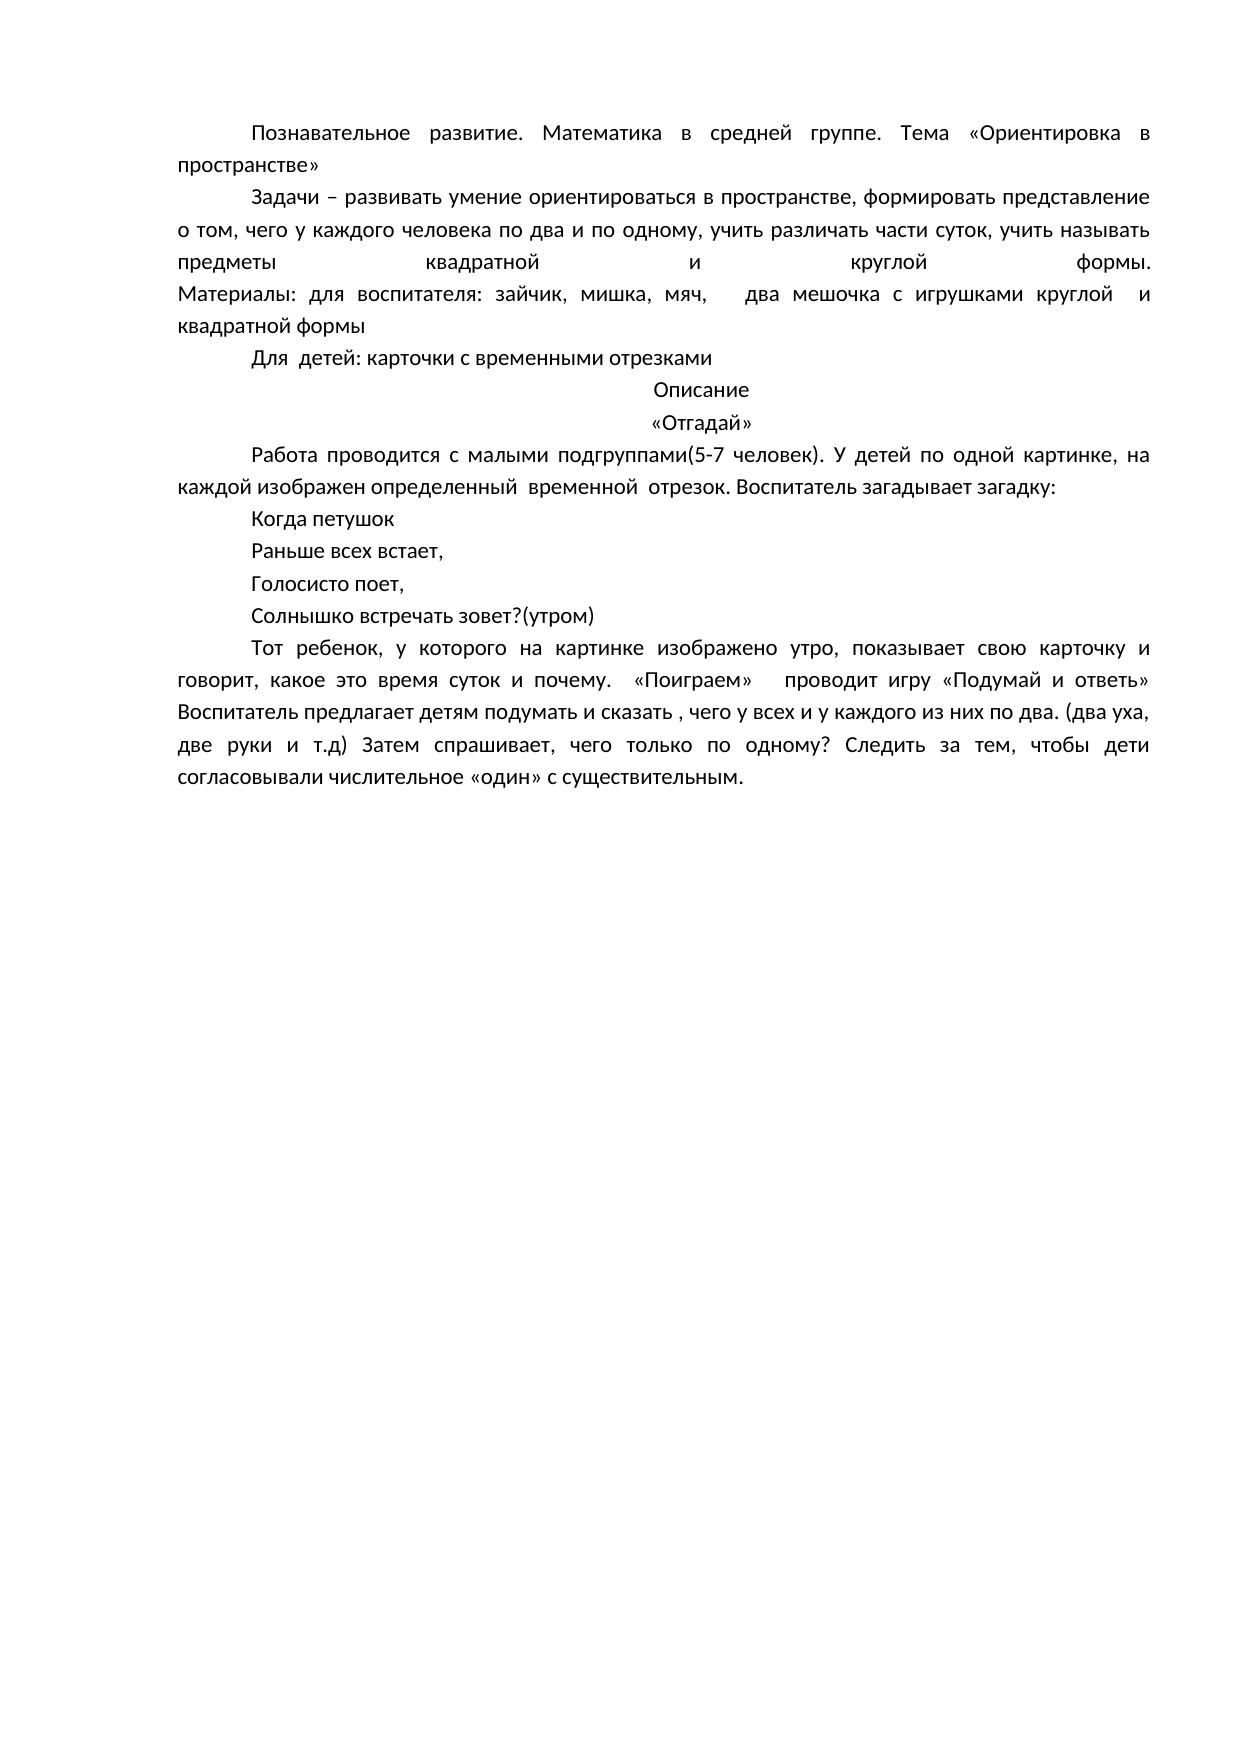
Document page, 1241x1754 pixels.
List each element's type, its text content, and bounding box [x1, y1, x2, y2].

text Тот ребенок, у которого на картинке изображено утро, показывает свою карточку и говорит, какое это время суток и почему. «Поиграем» проводит игру «Подумай и ответь» Воспитатель предлагает детям подумать и сказать , чего у всех и у каждого из них по два. (два уха, две руки и т.д) Затем спрашивает, чего только по одному? Следить за тем, чтобы дети согласовывали числительное «один» с существительным. [177, 633, 1152, 790]
text Работа проводится с малыми подгруппами(5-7 человек). У детей по одной картинке, на каждой изображен определенный временной отрезок. Воспитатель загадывает загадку: [177, 440, 1152, 500]
text Солнышко встречать зовет?(утром) [177, 601, 1152, 629]
text Для детей: карточки с временными отрезками [177, 343, 1152, 371]
text Голосисто поет, [177, 569, 1152, 597]
text Когда петушок [177, 504, 1152, 532]
text «Отгадай» [177, 408, 1152, 436]
text Задачи – развивать умение ориентироваться в пространстве, формировать представление о том, чего у каждого человека по два и по одному, учить различать части суток, учить называть предметы квадратной и круглой формы. Материалы: для воспитателя: зайчик, мишка, мяч, два мешочка с игрушками круглой и квадратной формы [177, 182, 1152, 339]
text Познавательное развитие. Математика в средней группе. Тема «Ориентировка в пространстве» [177, 118, 1152, 178]
text Раньше всех встает, [177, 537, 1152, 564]
text Описание [177, 376, 1152, 404]
